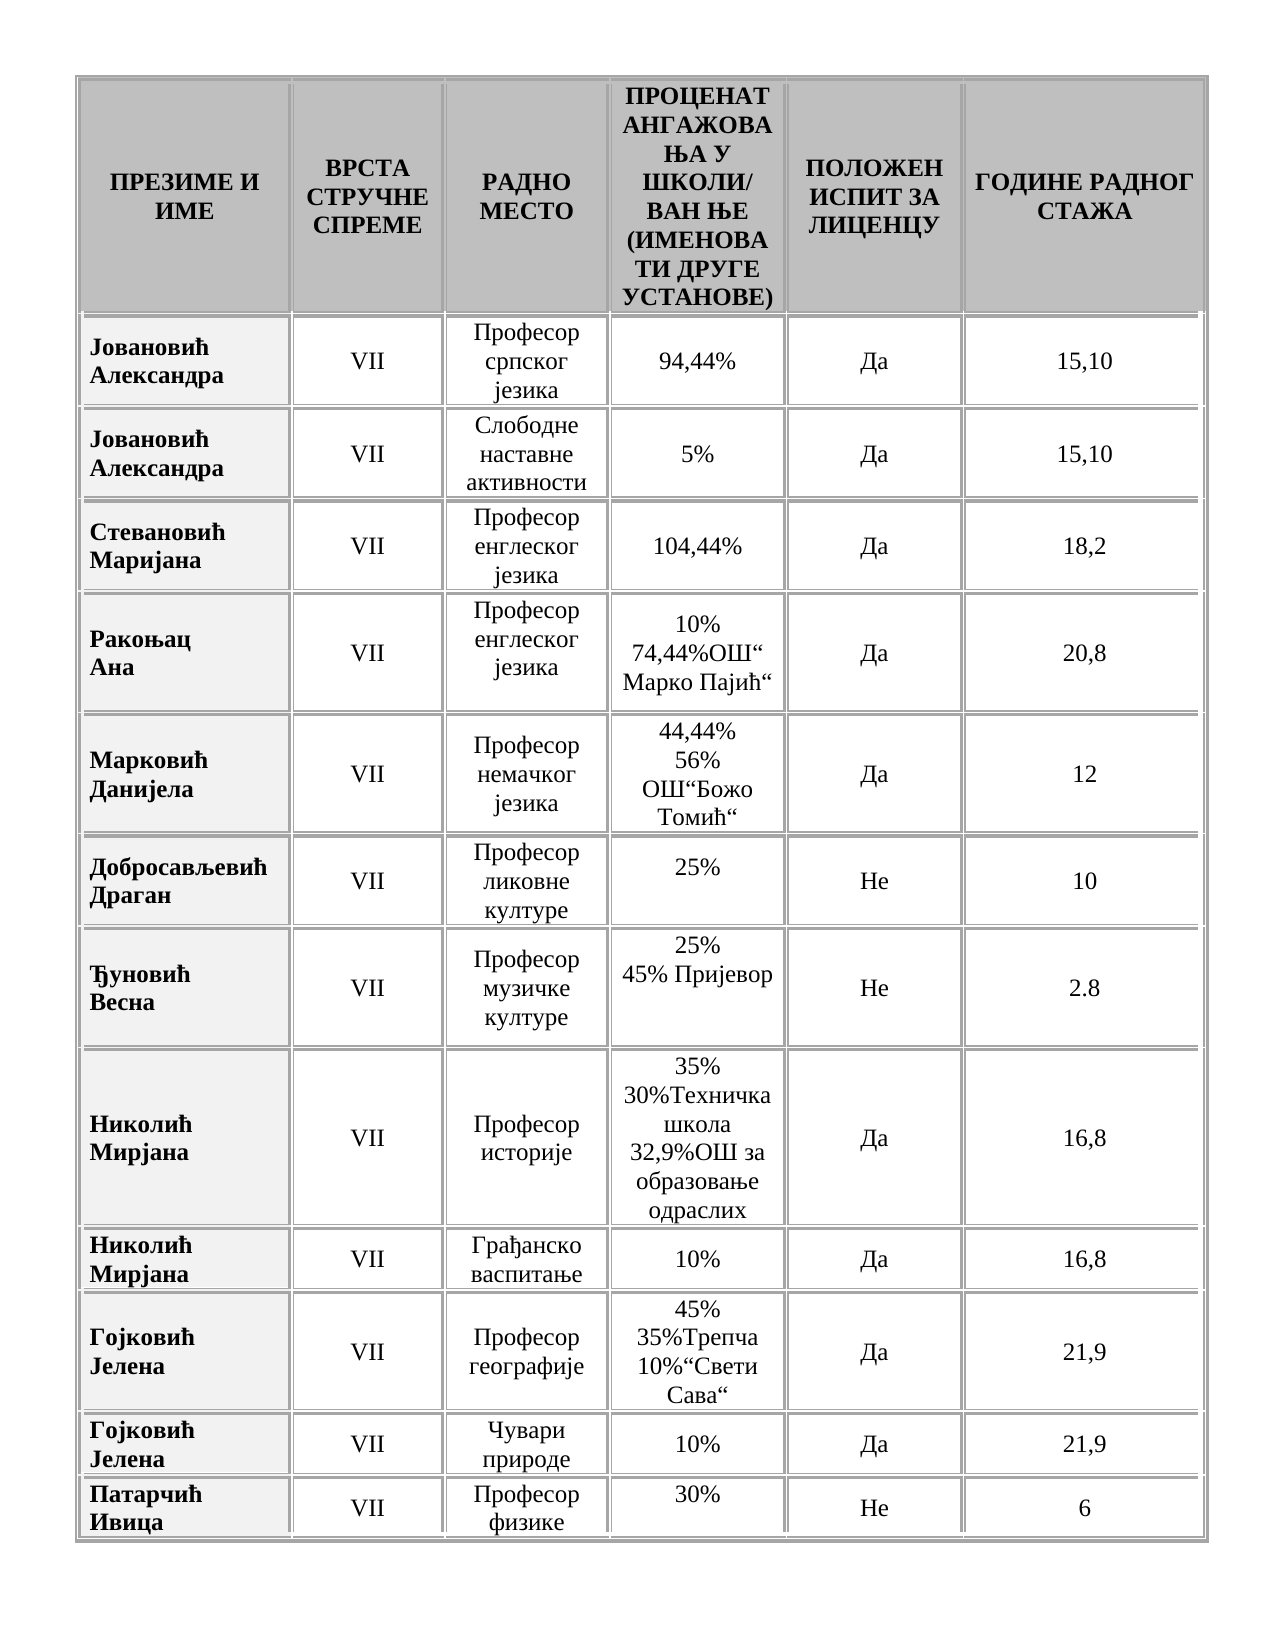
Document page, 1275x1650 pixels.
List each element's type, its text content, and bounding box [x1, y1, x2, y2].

table_cell Да [789, 503, 960, 589]
table_cell Професор енглеског језика [447, 595, 606, 710]
table_cell Чувари природе [447, 1415, 606, 1472]
table_header Године радног стажа [963, 77, 1206, 311]
table_cell 2.8 [963, 924, 1206, 1045]
table_cell Не [789, 838, 960, 924]
table_cell Ђуновић Весна [78, 924, 291, 1045]
table_header Радно место [444, 77, 609, 311]
table_cell Јовановић Александра [78, 311, 291, 404]
table_cell VII [294, 838, 441, 924]
table_cell VII [294, 410, 441, 496]
table_cell 21,9 [963, 1409, 1206, 1472]
table_cell 16,8 [963, 1045, 1206, 1224]
table_cell 35% 30%Техничка школа 32,9%ОШ за образовање одраслих [612, 1051, 783, 1224]
table_cell Николић Мирјана [78, 1224, 291, 1287]
table_cell 45% 35%Трепча 10%“Свети Сава“ [612, 1294, 783, 1409]
table_cell Професор географије [447, 1294, 606, 1409]
table_cell Јовановић Александра [78, 404, 291, 496]
table_cell Професор музичке културе [447, 930, 606, 1045]
table_cell 25% [612, 838, 783, 924]
table_cell 94,44% [612, 318, 783, 404]
table_cell Професор физике [444, 1473, 609, 1536]
table_cell Да [789, 318, 960, 404]
table_cell Гојковић Јелена [78, 1288, 291, 1409]
table_cell Грађанско васпитање [447, 1230, 606, 1287]
table_cell 10 [963, 831, 1206, 924]
table_cell Марковић Данијела [78, 710, 291, 831]
table_cell Добросављевић Драган [78, 831, 291, 924]
table_cell 15,10 [963, 404, 1206, 496]
table_cell 5% [612, 410, 783, 496]
table_cell Слободне наставне активности [447, 410, 606, 496]
table_cell Гојковић Јелена [78, 1409, 291, 1472]
table_header Положен испит за лиценцу [786, 77, 963, 311]
table_cell VII [291, 1473, 444, 1536]
table_cell Да [789, 595, 960, 710]
table_cell VII [294, 1294, 441, 1409]
table_cell 10% [612, 1230, 783, 1287]
table_cell 6 [963, 1473, 1206, 1536]
table_cell VII [294, 318, 441, 404]
table_cell Професор енглеског језика [447, 503, 606, 589]
table_header Проценат ангажовања у школи/ ван ње (именовати друге установе) [609, 77, 786, 311]
table_cell Професор немачког језика [447, 716, 606, 831]
table_cell Да [789, 716, 960, 831]
table_cell Да [789, 1051, 960, 1224]
table_cell Патарчић Ивица [78, 1473, 291, 1536]
table_cell 12 [963, 710, 1206, 831]
table_cell 44,44% 56% ОШ“Божо Томић“ [612, 716, 783, 831]
table_cell VII [294, 930, 441, 1045]
table_cell Не [789, 930, 960, 1045]
table_cell VII [294, 595, 441, 710]
table_cell Николић Мирјана [78, 1045, 291, 1224]
table_cell Стевановић Маријана [78, 496, 291, 589]
table_cell 104,44% [612, 503, 783, 589]
table_cell Професор ликовне културе [447, 838, 606, 924]
table_cell 21,9 [963, 1288, 1206, 1409]
table_header Врста стручне спреме [291, 77, 444, 311]
table_cell 18,2 [963, 496, 1206, 589]
table_cell Да [789, 1294, 960, 1409]
table_cell Да [789, 1415, 960, 1472]
table_cell Професор историје [447, 1051, 606, 1224]
table_cell VII [294, 503, 441, 589]
table_cell 30% [609, 1473, 786, 1536]
table_cell Ракоњац Ана [78, 589, 291, 710]
table_cell 25% 45% Пријевор [612, 930, 783, 1045]
table_header Презиме и име [81, 81, 291, 311]
table_cell 15,10 [963, 311, 1206, 404]
table_cell Не [786, 1473, 963, 1536]
table_cell VII [294, 716, 441, 831]
table_cell VII [294, 1051, 441, 1224]
table_cell 20,8 [963, 589, 1206, 710]
table_cell 10% [612, 1415, 783, 1472]
table_cell VII [294, 1415, 441, 1472]
table_cell 10% 74,44%ОШ“ Марко Пајић“ [612, 595, 783, 710]
table_cell Да [789, 1230, 960, 1287]
table_cell VII [294, 1230, 441, 1287]
table_cell 16,8 [963, 1224, 1206, 1287]
table_cell Да [789, 410, 960, 496]
table_cell Професор српског језика [447, 318, 606, 404]
